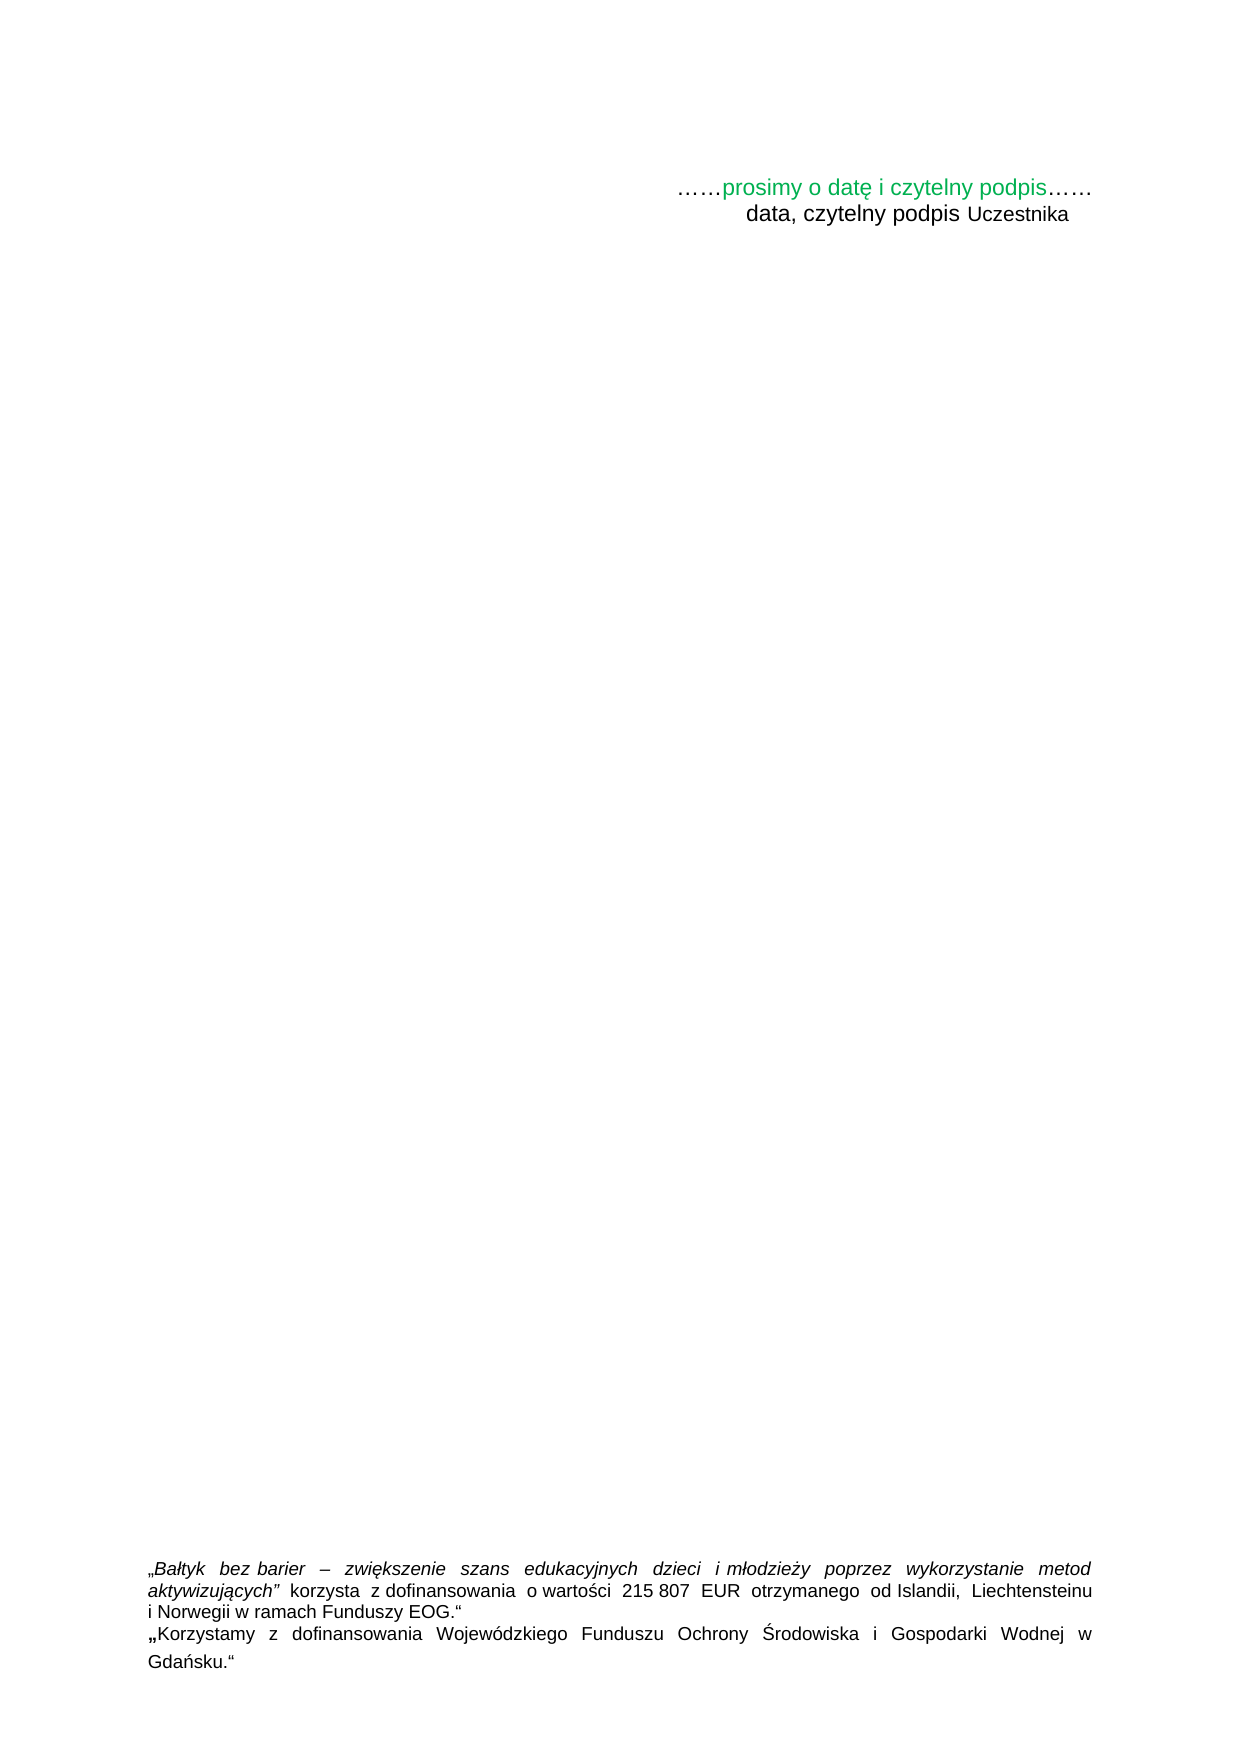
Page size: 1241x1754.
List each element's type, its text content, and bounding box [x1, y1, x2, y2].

text data, czytelny podpis Uczestnika [148, 200, 1092, 227]
text ……prosimy o datę i czytelny podpis…… [148, 174, 1092, 200]
